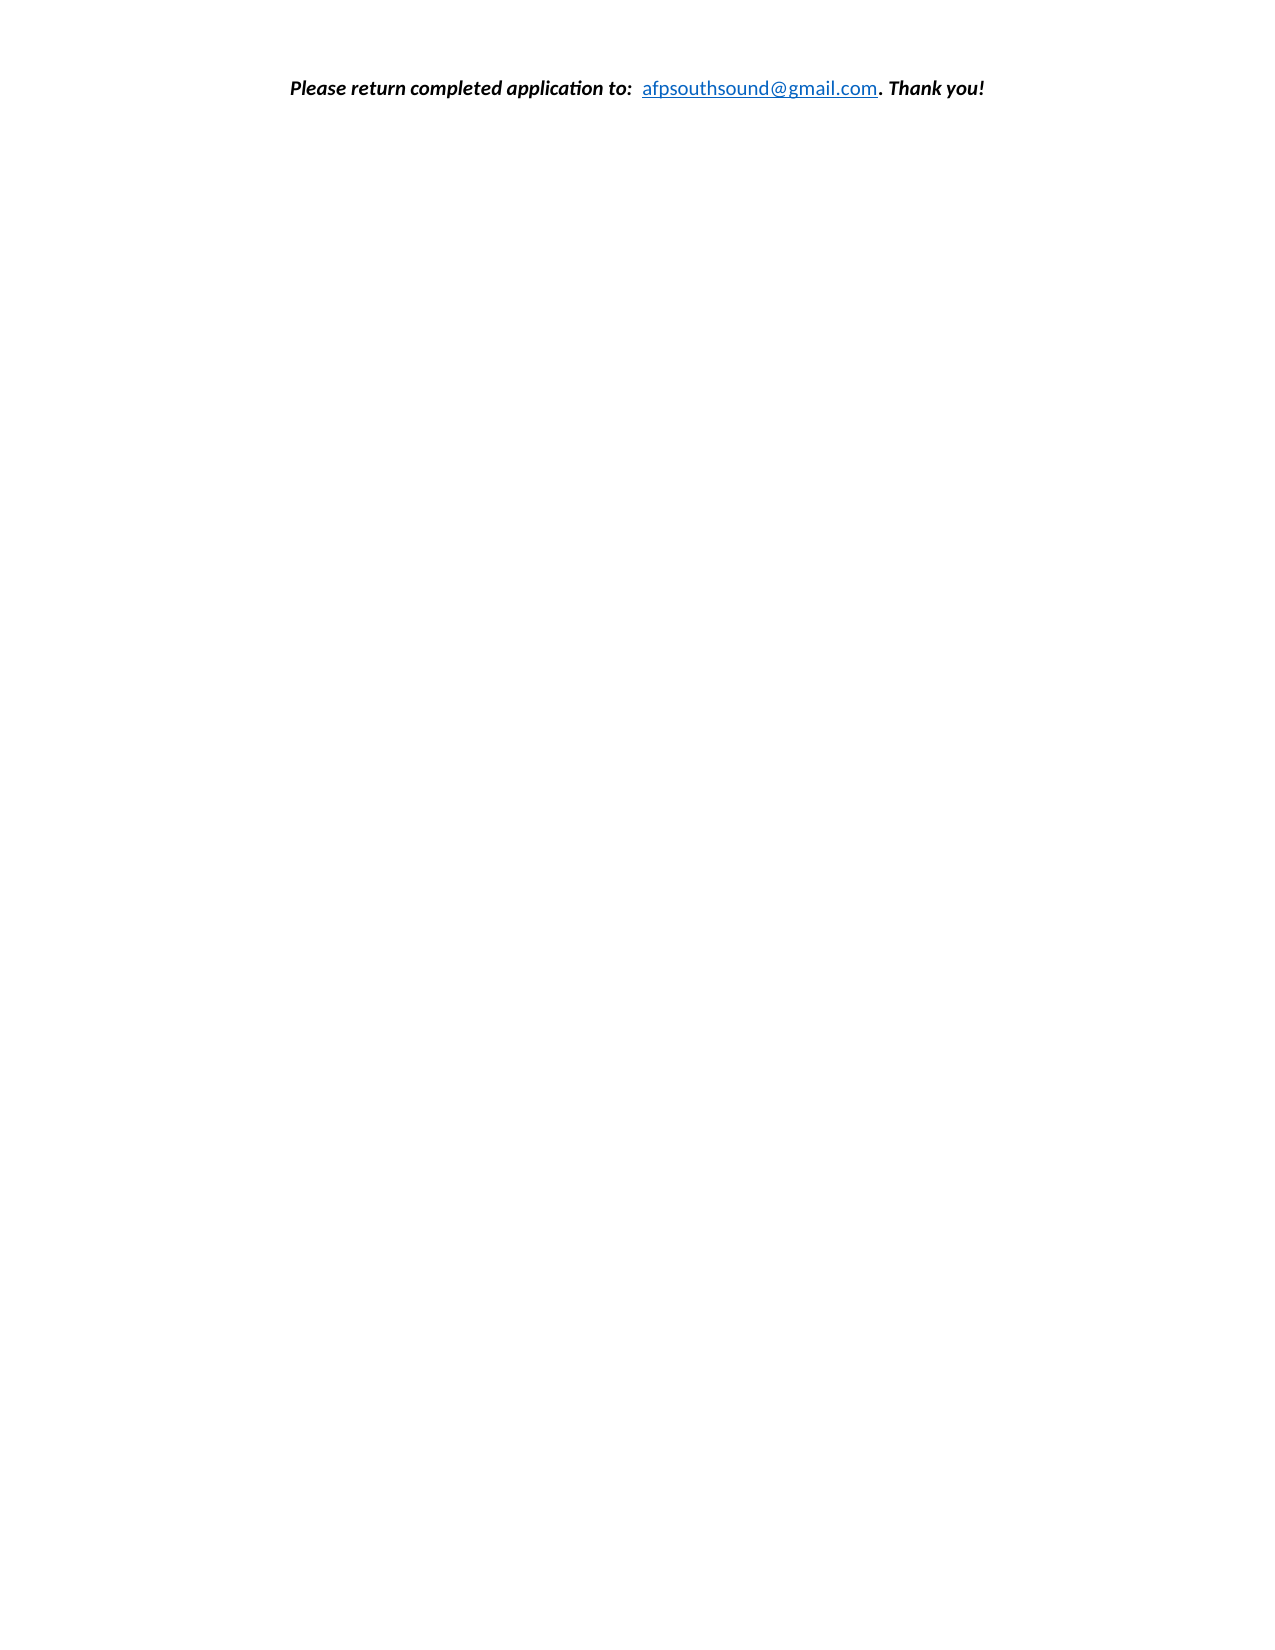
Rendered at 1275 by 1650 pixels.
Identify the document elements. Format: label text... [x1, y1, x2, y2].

text Please return completed application to: afpsouthsound@gmail.com. Thank you! [75, 75, 1200, 101]
